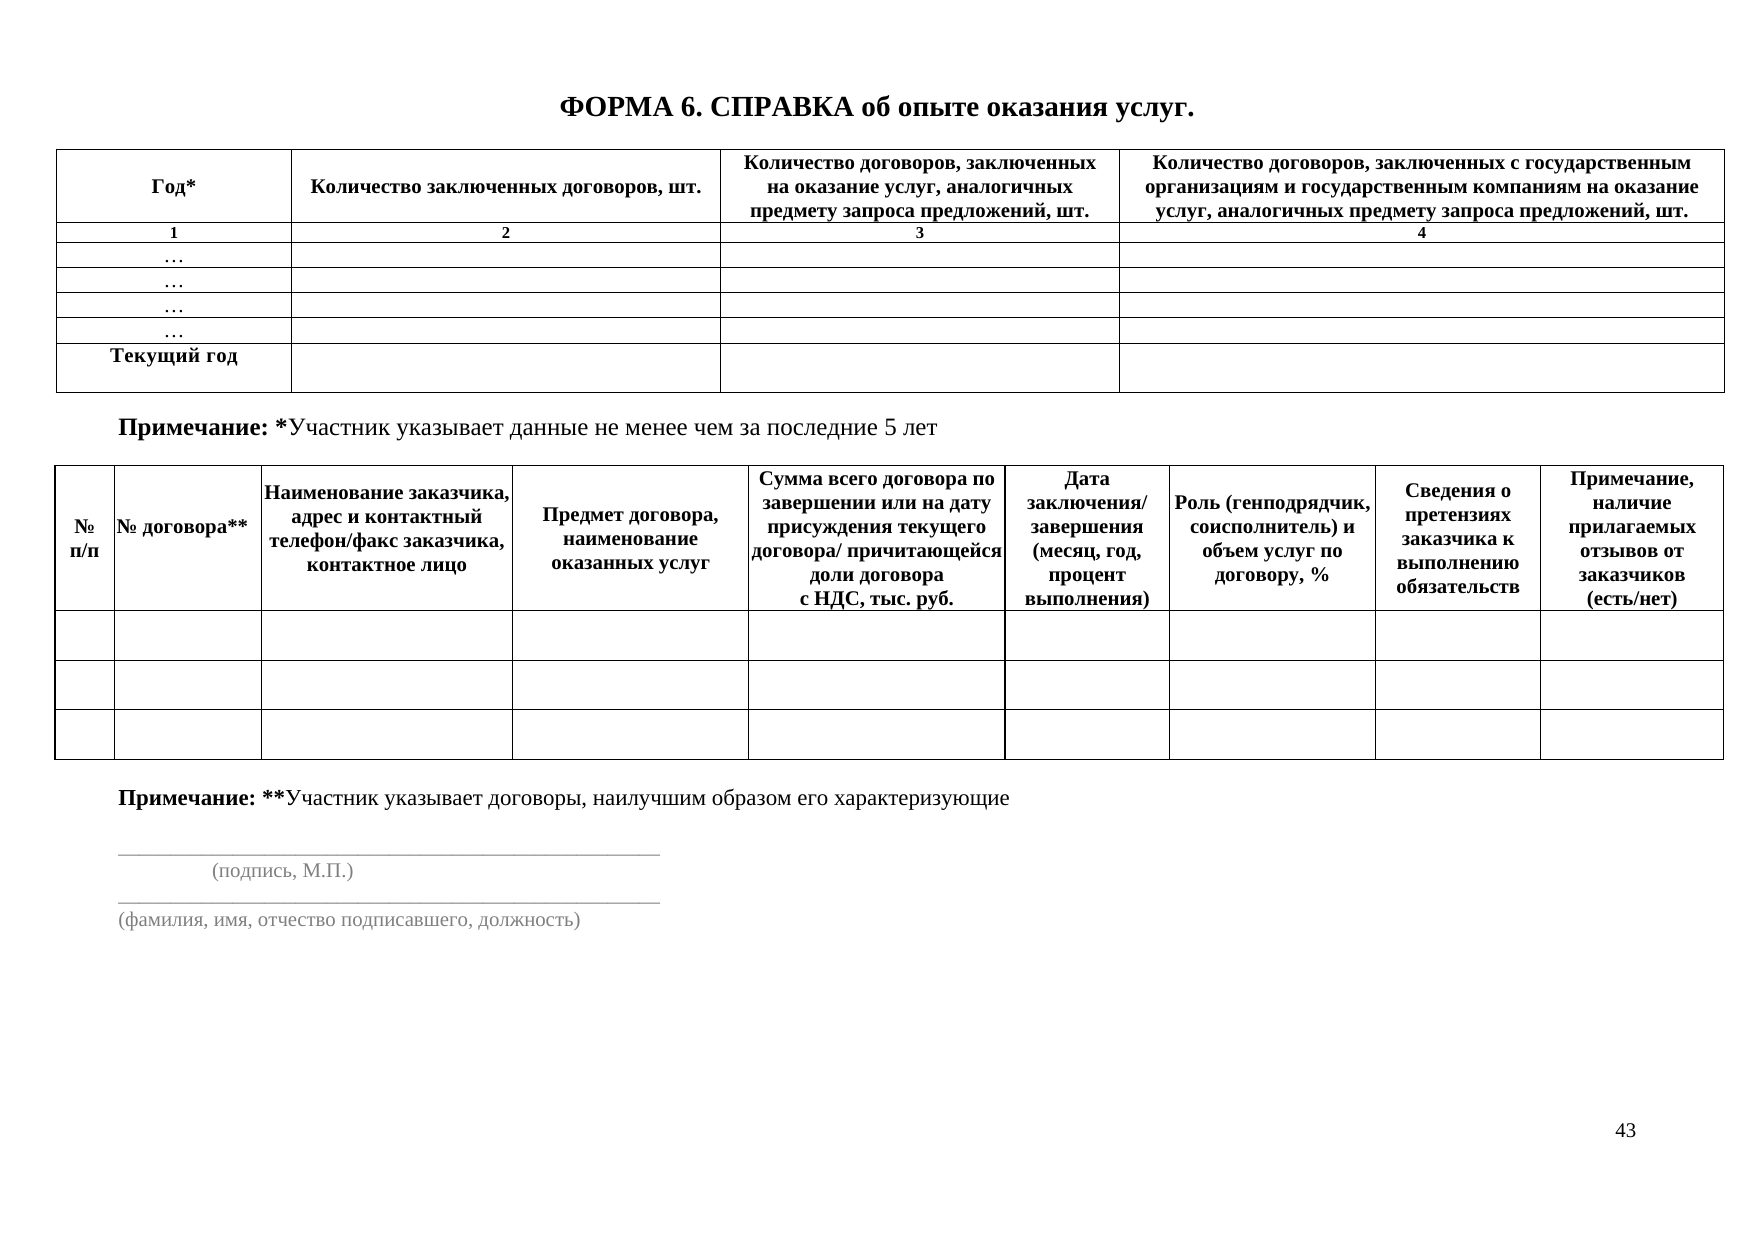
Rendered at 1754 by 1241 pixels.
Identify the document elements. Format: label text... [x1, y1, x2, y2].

table_header № п/п [56, 466, 114, 610]
table_cell [749, 661, 1004, 709]
table_cell [1541, 611, 1723, 660]
table_cell [292, 293, 720, 317]
table_cell [292, 243, 720, 267]
table_header Предмет договора, наименование оказанных услуг [513, 466, 748, 610]
table_cell [56, 661, 114, 709]
table_cell [1120, 318, 1724, 342]
table_header № договора** [115, 466, 261, 610]
table_header Наименование заказчика, адрес и контактный телефон/факс заказчика, контактное лицо [262, 466, 512, 610]
table_header Примечание, наличие прилагаемых отзывов от заказчиков (есть/нет) [1541, 466, 1723, 610]
table_cell [292, 344, 720, 392]
table_header Количество договоров, заключенных на оказание услуг, аналогичных предмету запроса предложений, шт. [721, 150, 1119, 222]
table_cell [1541, 661, 1723, 709]
table_cell [1376, 661, 1540, 709]
table_header Дата заключения/ завершения (месяц, год, процент выполнения) [1006, 466, 1169, 610]
table_cell [1376, 710, 1540, 759]
table_header Сведения о претензиях заказчика к выполнению обязательств [1376, 466, 1540, 610]
table_cell … [57, 243, 291, 267]
table_cell [513, 661, 748, 709]
table_cell [749, 710, 1004, 759]
text ФОРМА 6. СПРАВКА об опыте оказания услуг. [118, 89, 1636, 122]
table_cell 2 [292, 223, 720, 242]
table_cell [1170, 611, 1375, 660]
table_cell [721, 293, 1119, 317]
table_cell [1120, 344, 1724, 392]
table_cell [262, 710, 512, 759]
table_cell [115, 661, 261, 709]
table_cell [56, 611, 114, 660]
table_cell [749, 611, 1004, 660]
table_cell [115, 710, 261, 759]
text ____________________________________________________ [118, 882, 1636, 906]
table_cell [292, 268, 720, 292]
text Примечание: *Участник указывает данные не менее чем за последние 5 лет [118, 412, 1636, 441]
table_cell [1541, 710, 1723, 759]
table_cell [115, 611, 261, 660]
table_cell Текущий год [57, 344, 291, 392]
table_cell [1006, 710, 1169, 759]
table_header Сумма всего договора по завершении или на дату присуждения текущего договора/ причитающейся доли договора с НДС, тыс. руб. [749, 466, 1004, 610]
table_cell 4 [1120, 223, 1724, 242]
table_header Год* [57, 150, 291, 222]
table_cell … [57, 318, 291, 342]
table_cell [1170, 710, 1375, 759]
table_cell [513, 611, 748, 660]
table_header Роль (генподрядчик, соисполнитель) и объем услуг по договору, % [1170, 466, 1375, 610]
table_cell … [57, 293, 291, 317]
table_header Количество заключенных договоров, шт. [292, 150, 720, 222]
table_cell [721, 243, 1119, 267]
table_cell [56, 710, 114, 759]
table_cell [1006, 611, 1169, 660]
table_cell [1376, 611, 1540, 660]
table_cell [721, 318, 1119, 342]
table_cell 1 [57, 223, 291, 242]
table_header Количество договоров, заключенных с государственным организациям и государственным компаниям на оказание услуг, аналогичных предмету запроса предложений, шт. [1120, 150, 1724, 222]
table_cell [292, 318, 720, 342]
table_cell … [57, 268, 291, 292]
table_cell [1170, 661, 1375, 709]
table_cell 3 [721, 223, 1119, 242]
text Примечание: **Участник указывает договоры, наилучшим образом его характеризующие [118, 784, 1636, 810]
table_cell [721, 268, 1119, 292]
table_cell [1120, 268, 1724, 292]
text ____________________________________________________ [118, 834, 1636, 858]
text (подпись, М.П.) [118, 858, 1636, 882]
table_cell [721, 344, 1119, 392]
table_cell [513, 710, 748, 759]
table_cell [262, 611, 512, 660]
text (фамилия, имя, отчество подписавшего, должность) [118, 906, 1636, 931]
table_cell [1120, 243, 1724, 267]
table_cell [1006, 661, 1169, 709]
table_cell [262, 661, 512, 709]
table_cell [1120, 293, 1724, 317]
